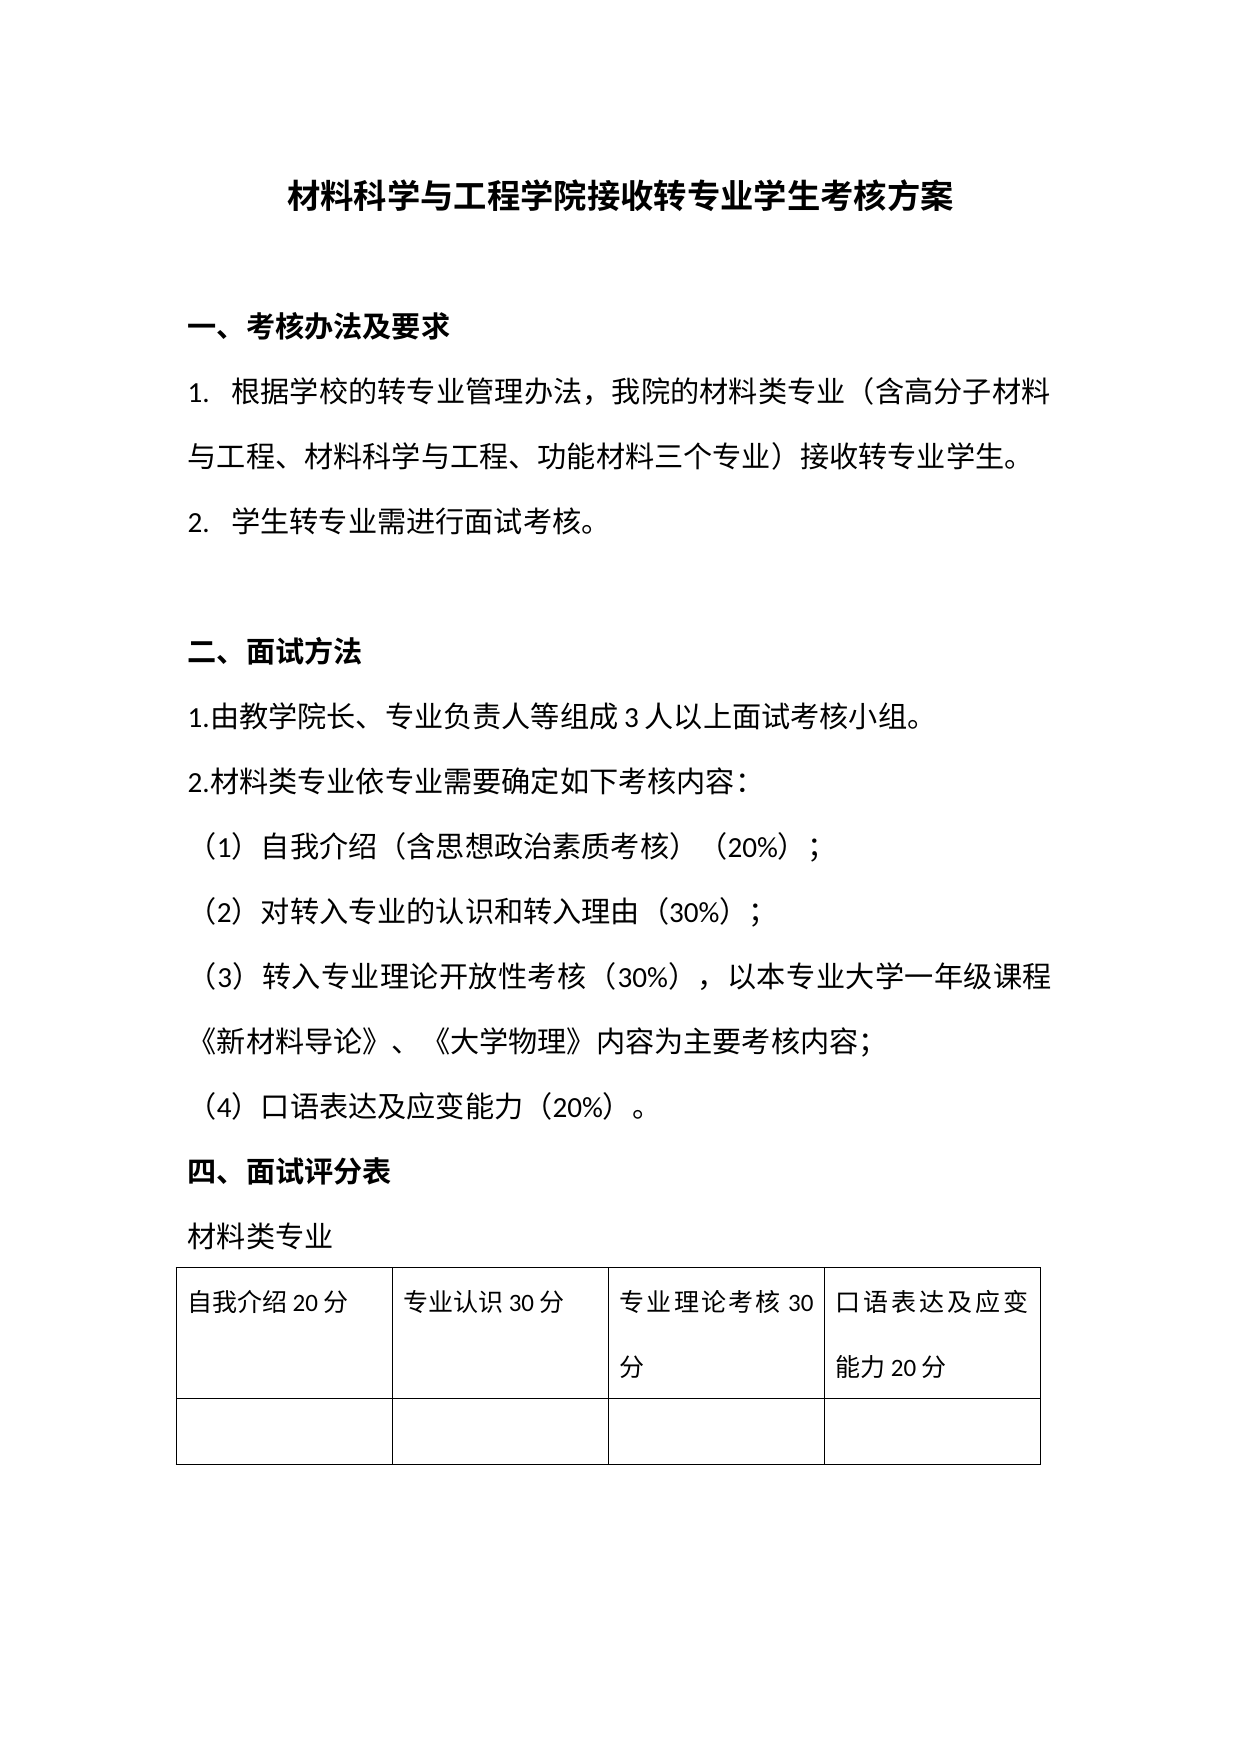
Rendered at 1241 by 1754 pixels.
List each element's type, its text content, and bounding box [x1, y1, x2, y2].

table_header 自我介绍20分 [177, 1268, 392, 1398]
table_cell [825, 1399, 1040, 1464]
table_cell [393, 1399, 608, 1464]
text （4）口语表达及应变能力（20%）。 [187, 1072, 1053, 1137]
text （3）转入专业理论开放性考核（30%），以本专业大学一年级课程《新材料导论》、《大学物理》内容为主要考核内容； [187, 942, 1053, 1072]
table_cell [177, 1399, 392, 1464]
text 2. 学生转专业需进行面试考核。 [187, 487, 1053, 552]
text （1）自我介绍（含思想政治素质考核）（20%）； [187, 812, 1053, 877]
text 材料科学与工程学院接收转专业学生考核方案 [187, 162, 1053, 227]
table_header 专业认识30分 [393, 1268, 608, 1398]
text 一、考核办法及要求 [187, 292, 1053, 357]
text 四、面试评分表 [187, 1137, 1053, 1202]
text 二、面试方法 [187, 617, 1053, 682]
text 1.由教学院长、专业负责人等组成3人以上面试考核小组。 [187, 682, 1053, 747]
table_cell [609, 1399, 824, 1464]
text 材料类专业 [187, 1202, 1053, 1267]
text 1. 根据学校的转专业管理办法，我院的材料类专业（含高分子材料与工程、材料科学与工程、功能材料三个专业）接收转专业学生。 [187, 357, 1053, 487]
text 2.材料类专业依专业需要确定如下考核内容： [187, 747, 1053, 812]
table_header 专业理论考核30分 [609, 1268, 824, 1398]
text （2）对转入专业的认识和转入理由（30%）； [187, 877, 1053, 942]
table_header 口语表达及应变能力20分 [825, 1268, 1040, 1398]
